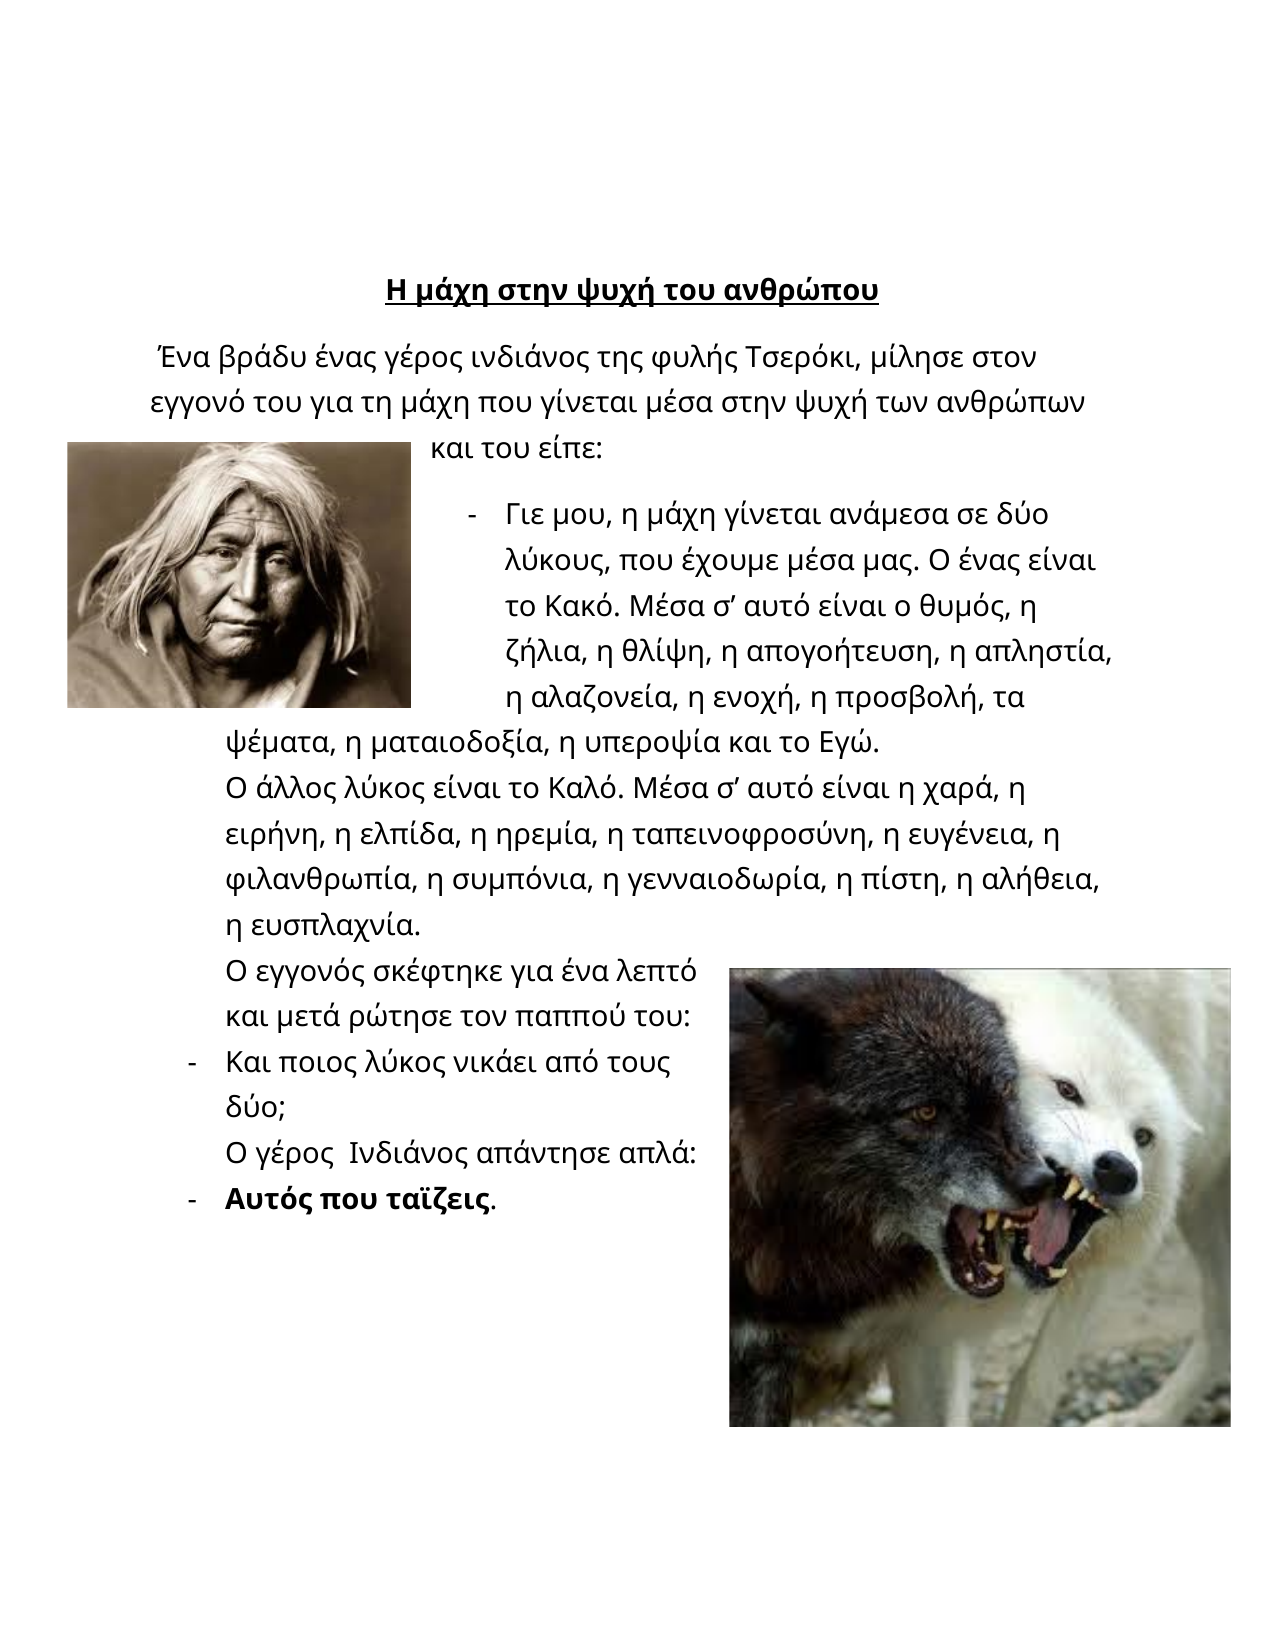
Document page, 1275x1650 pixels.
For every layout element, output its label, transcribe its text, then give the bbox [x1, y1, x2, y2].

picture [729, 968, 1231, 1427]
picture [67, 442, 411, 708]
list Και ποιος λύκος νικάει από τους δύο; [187, 1041, 729, 1126]
list Ο εγγονός σκέφτηκε για ένα λεπτό και μετά ρώτησε τον παππού του: [225, 950, 1125, 1035]
text H μάχη στην ψυχή του ανθρώπου [150, 269, 1125, 309]
list Αυτός που ταϊζεις. [187, 1178, 729, 1218]
text Ένα βράδυ ένας γέρος ινδιάνος της φυλής Τσερόκι, μίλησε στον εγγονό του για τη μάχη που γίνεται μέσα στην ψυχή των ανθρώπων και του είπε: [150, 336, 1125, 467]
list Ο άλλος λύκος είναι το Καλό. Μέσα σ’ αυτό είναι η χαρά, η ειρήνη, η ελπίδα, η ηρεμία, η ταπεινοφροσύνη, η ευγένεια, η φιλανθρωπία, η συμπόνια, η γενναιοδωρία, η πίστη, η αλήθεια, η ευσπλαχνία. [225, 767, 1125, 944]
list Ο γέρος Ινδιάνος απάντησε απλά: [225, 1132, 729, 1172]
list Γιε μου, η μάχη γίνεται ανάμεσα σε δύο λύκους, που έχουμε μέσα μας. Ο ένας είναι το Κακό. Μέσα σ’ αυτό είναι ο θυμός, η ζήλια, η θλίψη, η απογοήτευση, η απληστία, η αλαζονεία, η ενοχή, η προσβολή, τα ψέματα, η ματαιοδοξία, η υπεροψία και το Εγώ. [187, 494, 1125, 761]
